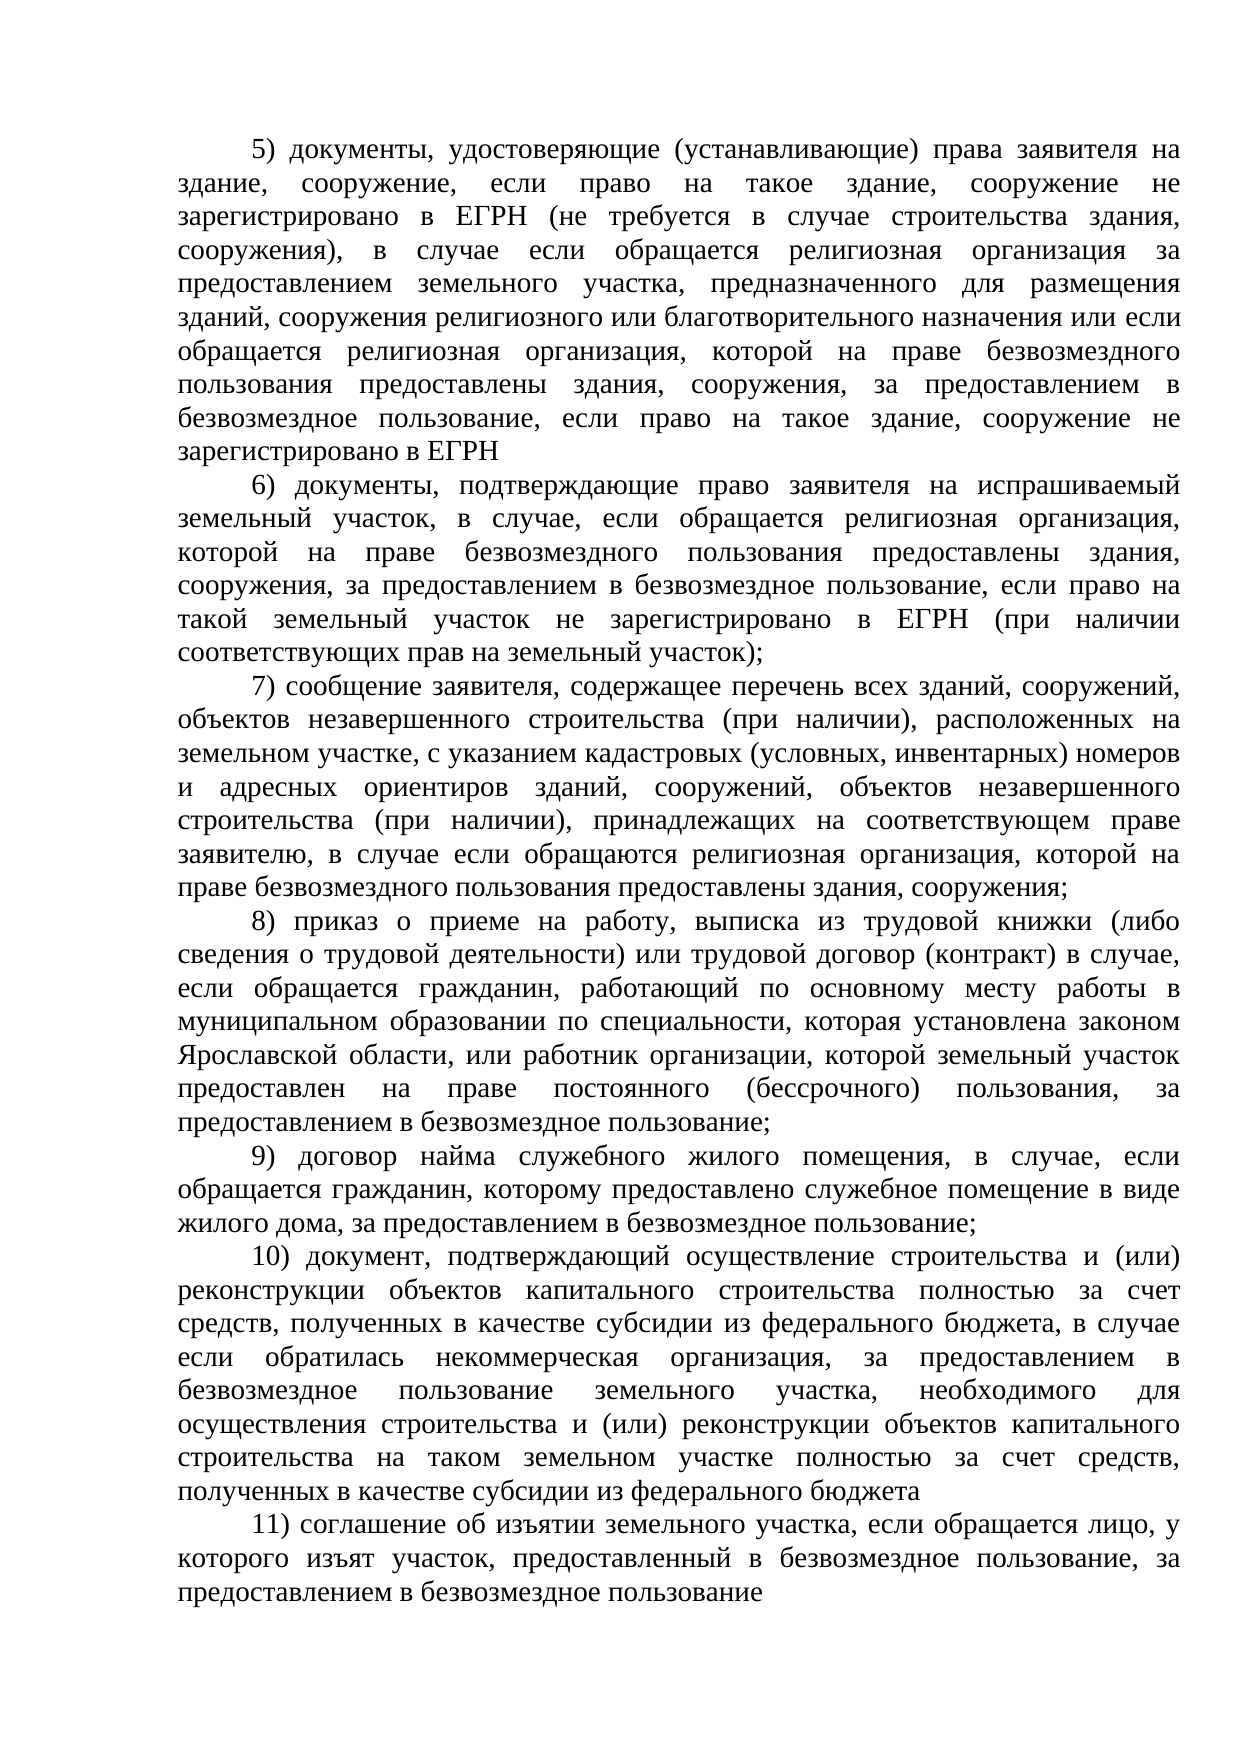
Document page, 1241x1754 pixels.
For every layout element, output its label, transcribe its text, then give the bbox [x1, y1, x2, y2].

text 5) документы, удостоверяющие (устанавливающие) права заявителя на здание, сооружение, если право на такое здание, сооружение не зарегистрировано в ЕГРН (не требуется в случае строительства здания, сооружения), в случае если обращается религиозная организация за предоставлением земельного участка, предназначенного для размещения зданий, сооружения религиозного или благотворительного назначения или если обращается религиозная организация, которой на праве безвозмездного пользования предоставлены здания, сооружения, за предоставлением в безвозмездное пользование, если право на такое здание, сооружение не зарегистрировано в ЕГРН [177, 131, 1181, 467]
text 6) документы, подтверждающие право заявителя на испрашиваемый земельный участок, в случае, если обращается религиозная организация, которой на праве безвозмездного пользования предоставлены здания, сооружения, за предоставлением в безвозмездное пользование, если право на такой земельный участок не зарегистрировано в ЕГРН (при наличии соответствующих прав на земельный участок); [177, 467, 1181, 668]
text 7) сообщение заявителя, содержащее перечень всех зданий, сооружений, объектов незавершенного строительства (при наличии), расположенных на земельном участке, с указанием кадастровых (условных, инвентарных) номеров и адресных ориентиров зданий, сооружений, объектов незавершенного строительства (при наличии), принадлежащих на соответствующем праве заявителю, в случае если обращаются религиозная организация, которой на праве безвозмездного пользования предоставлены здания, сооружения; [177, 668, 1181, 903]
text 11) соглашение об изъятии земельного участка, если обращается лицо, у которого изъят участок, предоставленный в безвозмездное пользование, за предоставлением в безвозмездное пользование [177, 1507, 1181, 1607]
text 8) приказ о приеме на работу, выписка из трудовой книжки (либо сведения о трудовой деятельности) или трудовой договор (контракт) в случае, если обращается гражданин, работающий по основному месту работы в муниципальном образовании по специальности, которая установлена законом Ярославской области, или работник организации, которой земельный участок предоставлен на праве постоянного (бессрочного) пользования, за предоставлением в безвозмездное пользование; [177, 903, 1181, 1138]
text 9) договор найма служебного жилого помещения, в случае, если обращается гражданин, которому предоставлено служебное помещение в виде жилого дома, за предоставлением в безвозмездное пользование; [177, 1138, 1181, 1238]
text 10) документ, подтверждающий осуществление строительства и (или) реконструкции объектов капитального строительства полностью за счет средств, полученных в качестве субсидии из федерального бюджета, в случае если обратилась некоммерческая организация, за предоставлением в безвозмездное пользование земельного участка, необходимого для осуществления строительства и (или) реконструкции объектов капитального строительства на таком земельном участке полностью за счет средств, полученных в качестве субсидии из федерального бюджета [177, 1238, 1181, 1507]
